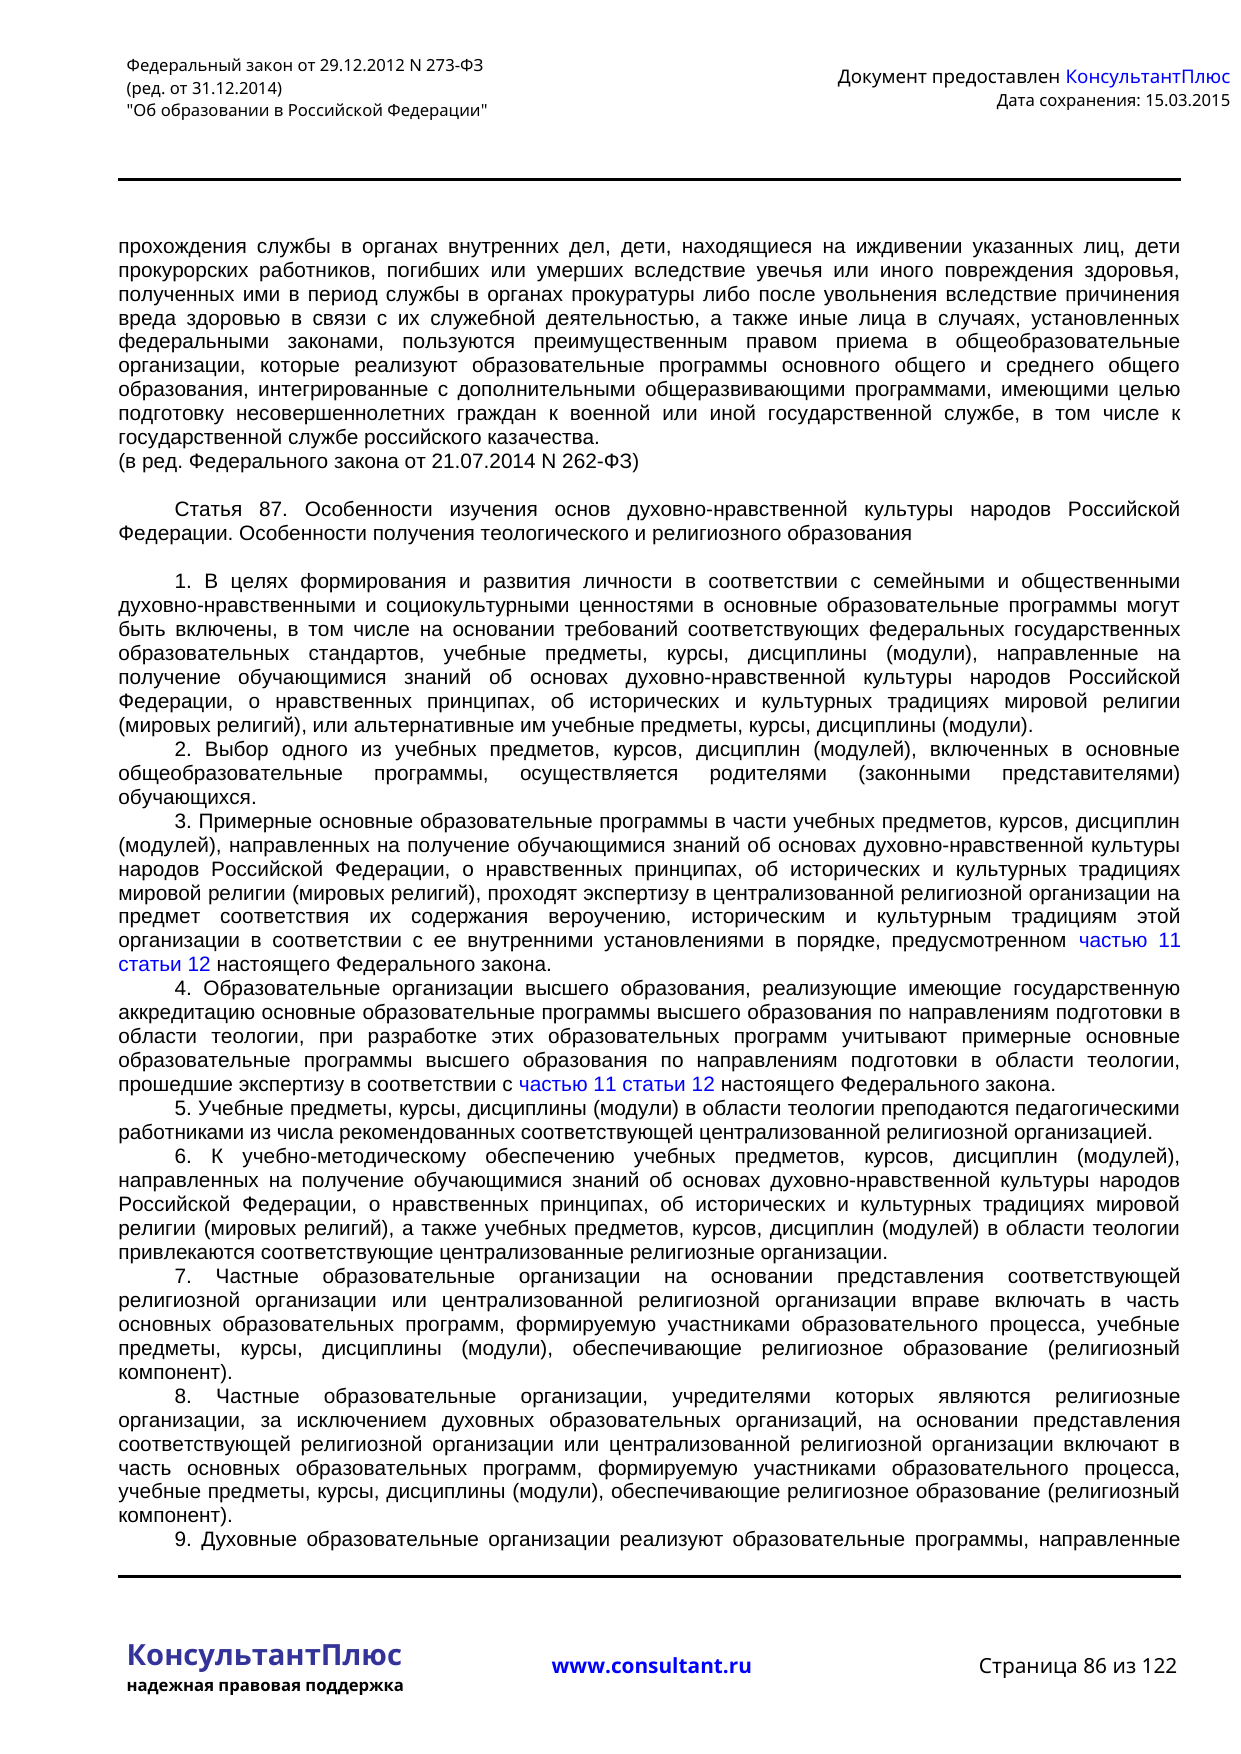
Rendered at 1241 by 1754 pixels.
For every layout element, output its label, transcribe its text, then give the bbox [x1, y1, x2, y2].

text 4. Образовательные организации высшего образования, реализующие имеющие государственную аккредитацию основные образовательные программы высшего образования по направлениям подготовки в области теологии, при разработке этих образовательных программ учитывают примерные основные образовательные программы высшего образования по направлениям подготовки в области теологии, прошедшие экспертизу в соответствии с частью 11 статьи 12 настоящего Федерального закона. [118, 976, 1181, 1096]
text 3. Примерные основные образовательные программы в части учебных предметов, курсов, дисциплин (модулей), направленных на получение обучающимися знаний об основах духовно-нравственной культуры народов Российской Федерации, о нравственных принципах, об исторических и культурных традициях мировой религии (мировых религий), проходят экспертизу в централизованной религиозной организации на предмет соответствия их содержания вероучению, историческим и культурным традициям этой организации в соответствии с ее внутренними установлениями в порядке, предусмотренном частью 11 статьи 12 настоящего Федерального закона. [118, 808, 1181, 976]
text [118, 1527, 1181, 1551]
text 1. В целях формирования и развития личности в соответствии с семейными и общественными духовно-нравственными и социокультурными ценностями в основные образовательные программы могут быть включены, в том числе на основании требований соответствующих федеральных государственных образовательных стандартов, учебные предметы, курсы, дисциплины (модули), направленные на получение обучающимися знаний об основах духовно-нравственной культуры народов Российской Федерации, о нравственных принципах, об исторических и культурных традициях мировой религии (мировых религий), или альтернативные им учебные предметы, курсы, дисциплины (модули). [118, 569, 1181, 737]
text 6. К учебно-методическому обеспечению учебных предметов, курсов, дисциплин (модулей), направленных на получение обучающимися знаний об основах духовно-нравственной культуры народов Российской Федерации, о нравственных принципах, об исторических и культурных традициях мировой религии (мировых религий), а также учебных предметов, курсов, дисциплин (модулей) в области теологии привлекаются соответствующие централизованные религиозные организации. [118, 1144, 1181, 1264]
text 2. Выбор одного из учебных предметов, курсов, дисциплин (модулей), включенных в основные общеобразовательные программы, осуществляется родителями (законными представителями) обучающихся. [118, 737, 1181, 808]
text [118, 233, 1181, 449]
text 7. Частные образовательные организации на основании представления соответствующей религиозной организации или централизованной религиозной организации вправе включать в часть основных образовательных программ, формируемую участниками образовательного процесса, учебные предметы, курсы, дисциплины (модули), обеспечивающие религиозное образование (религиозный компонент). [118, 1264, 1181, 1383]
text (в ред. Федерального закона от 21.07.2014 N 262-ФЗ) [118, 449, 1181, 473]
text 8. Частные образовательные организации, учредителями которых являются религиозные организации, за исключением духовных образовательных организаций, на основании представления соответствующей религиозной организации или централизованной религиозной организации включают в часть основных образовательных программ, формируемую участниками образовательного процесса, учебные предметы, курсы, дисциплины (модули), обеспечивающие религиозное образование (религиозный компонент). [118, 1383, 1181, 1527]
text Статья 87. Особенности изучения основ духовно-нравственной культуры народов Российской Федерации. Особенности получения теологического и религиозного образования [118, 497, 1181, 545]
text 5. Учебные предметы, курсы, дисциплины (модули) в области теологии преподаются педагогическими работниками из числа рекомендованных соответствующей централизованной религиозной организацией. [118, 1096, 1181, 1144]
